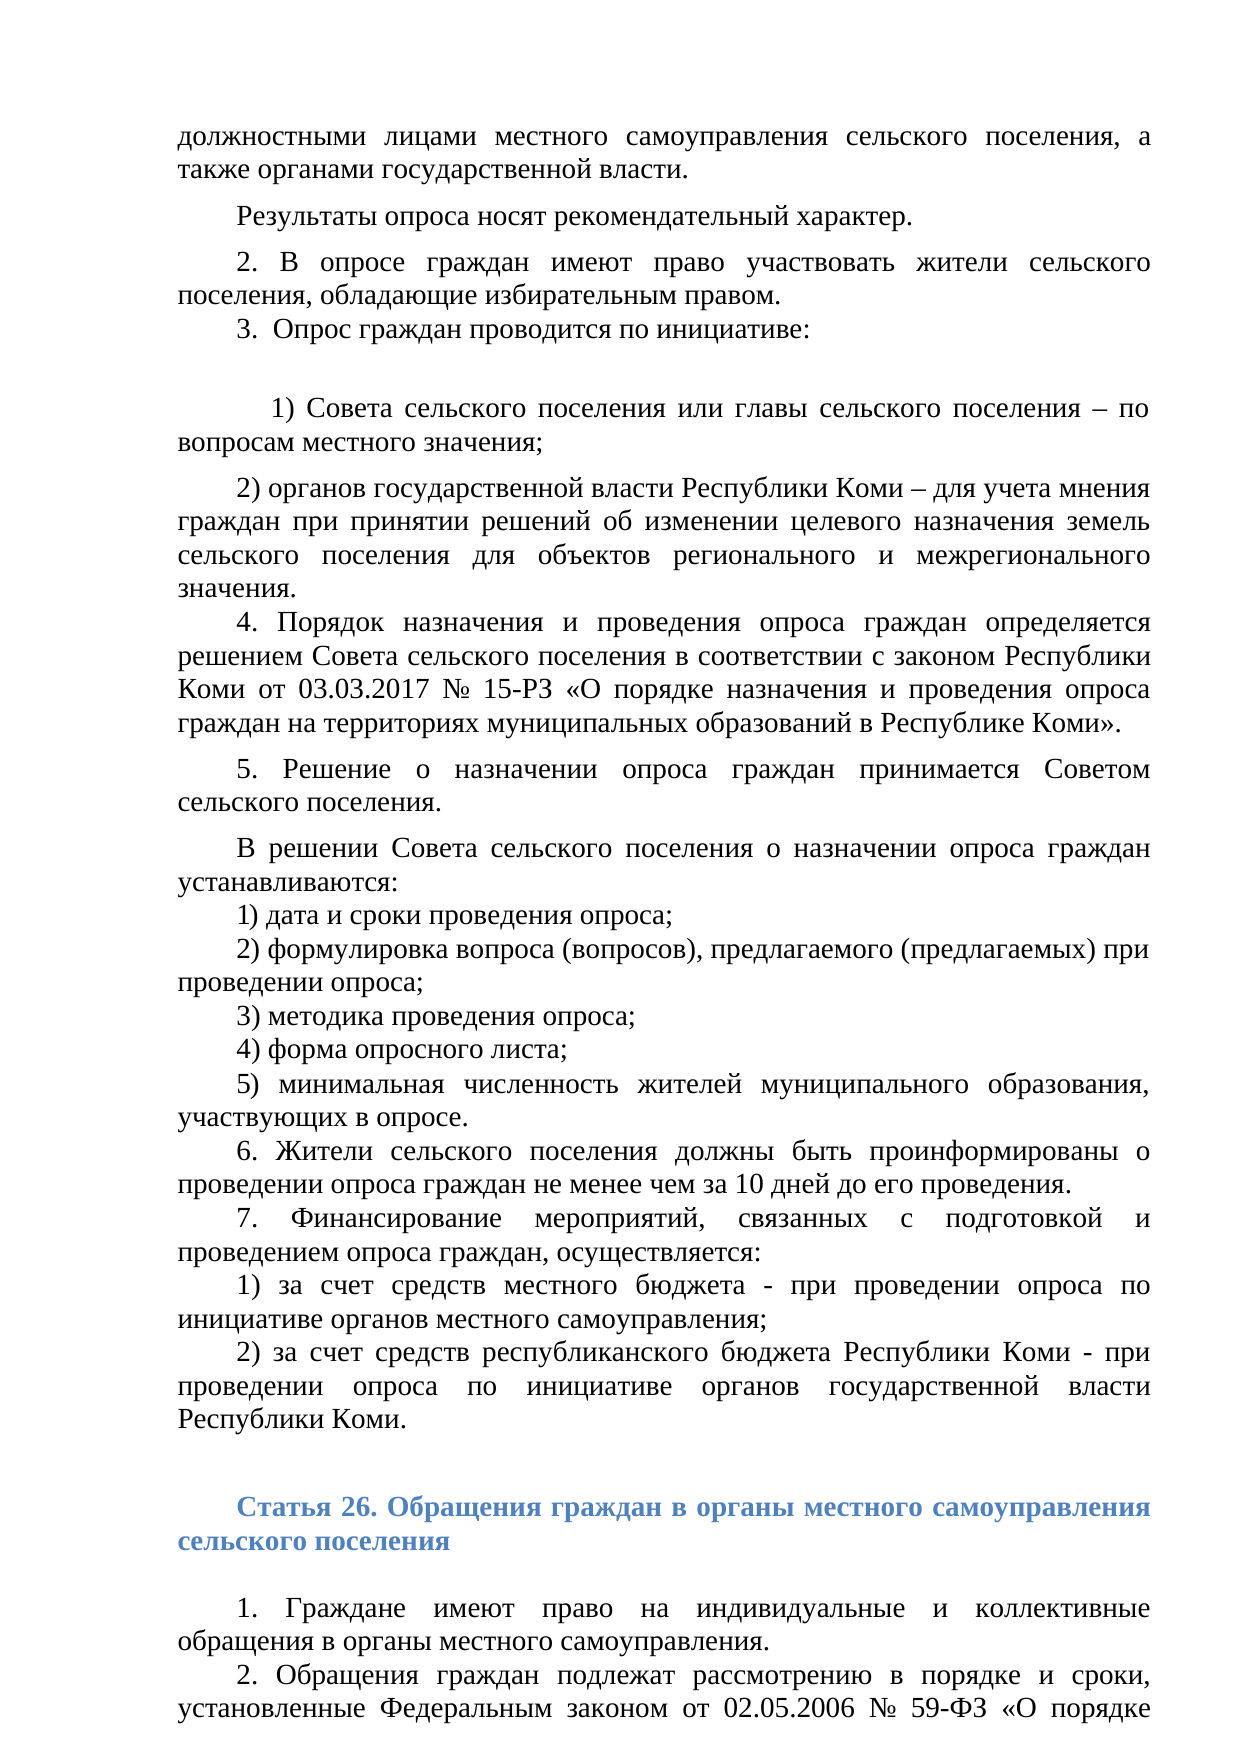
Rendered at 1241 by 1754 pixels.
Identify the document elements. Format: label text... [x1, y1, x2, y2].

text 3. Опрос граждан проводится по инициативе: [177, 311, 1152, 344]
text 5. Решение о назначении опроса граждан принимается Советом сельского поселения. [177, 751, 1152, 818]
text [177, 1657, 1152, 1724]
text 1) дата и сроки проведения опроса; [177, 897, 1152, 931]
text 2. В опросе граждан имеют право участвовать жители сельского поселения, обладающие избирательным правом. [177, 244, 1152, 311]
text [177, 118, 1152, 185]
text 4. Порядок назначения и проведения опроса граждан определяется решением Совета сельского поселения в соответствии с законом Республики Коми от 03.03.2017 № 15-РЗ «О порядке назначения и проведения опроса граждан на территориях муниципальных образований в Республике Коми». [177, 604, 1152, 738]
text 2) формулировка вопроса (вопросов), предлагаемого (предлагаемых) при проведении опроса; [177, 931, 1149, 998]
text 1) за счет средств местного бюджета - при проведении опроса по инициативе органов местного самоуправления; [177, 1267, 1152, 1334]
text 7. Финансирование мероприятий, связанных с подготовкой и проведением опроса граждан, осуществляется: [177, 1200, 1152, 1267]
text 3) методика проведения опроса; [177, 998, 1149, 1032]
text 1. Граждане имеют право на индивидуальные и коллективные обращения в органы местного самоуправления. [177, 1590, 1152, 1657]
text 2) за счет средств республиканского бюджета Республики Коми - при проведении опроса по инициативе органов государственной власти Республики Коми. [177, 1334, 1152, 1435]
subtitle Статья 26. Обращения граждан в органы местного самоуправления сельского поселения [177, 1489, 1152, 1556]
text 5) минимальная численность жителей муниципального образования, участвующих в опросе. [177, 1066, 1150, 1133]
text 6. Жители сельского поселения должны быть проинформированы о проведении опроса граждан не менее чем за 10 дней до его проведения. [177, 1133, 1152, 1200]
text Результаты опроса носят рекомендательный характер. [177, 198, 1152, 231]
text 2) органов государственной власти Республики Коми – для учета мнения граждан при принятии решений об изменении целевого назначения земель сельского поселения для объектов регионального и межрегионального значения. [177, 470, 1152, 604]
text В решении Совета сельского поселения о назначении опроса граждан устанавливаются: [177, 830, 1152, 897]
text 1) Совета сельского поселения или главы сельского поселения – по вопросам местного значения; [177, 390, 1152, 457]
text 4) форма опросного листа; [177, 1032, 1149, 1065]
